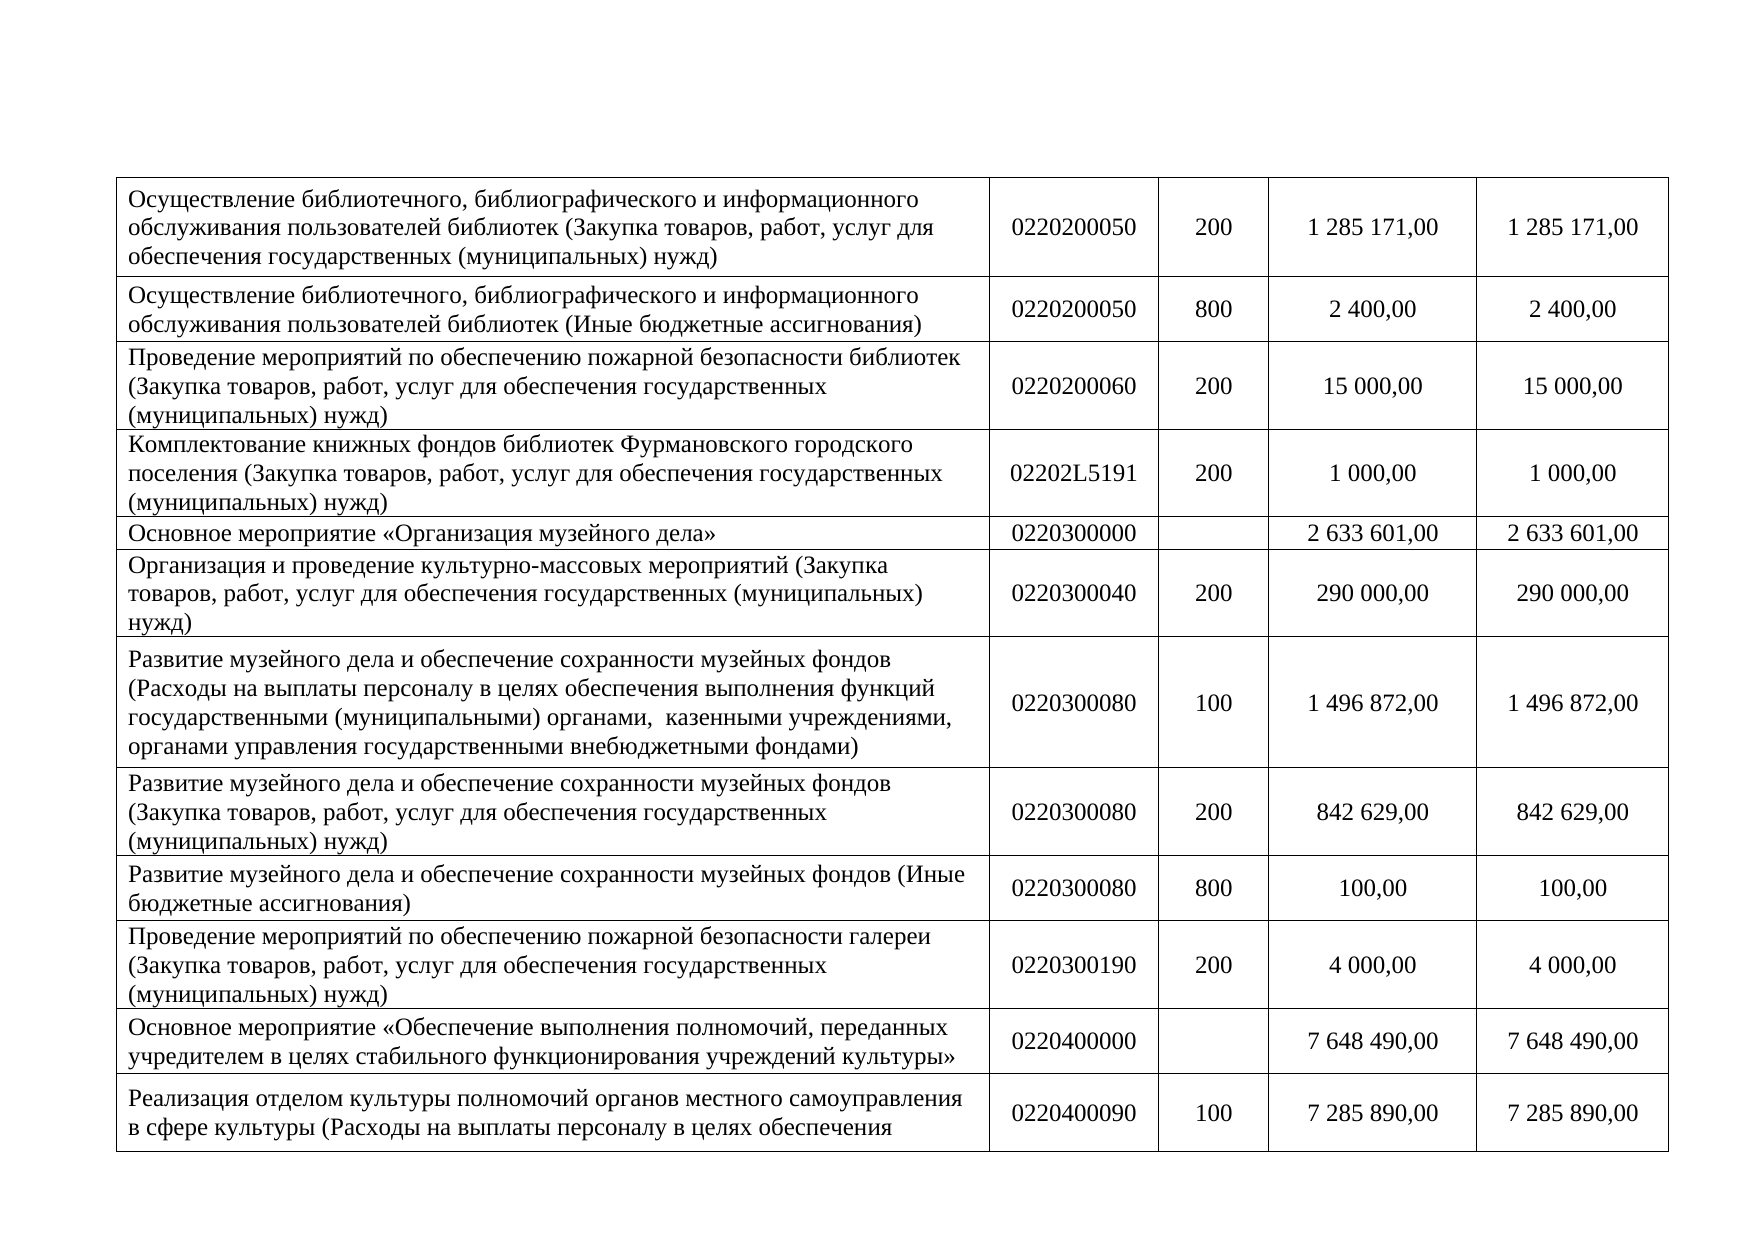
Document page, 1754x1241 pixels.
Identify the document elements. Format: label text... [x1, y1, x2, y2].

table_cell 4 000,00 [1477, 921, 1668, 1007]
table_cell 0220200050 [990, 277, 1158, 341]
table_cell 290 000,00 [1477, 550, 1668, 636]
table_cell 02202L5191 [990, 430, 1158, 516]
table_cell Развитие музейного дела и обеспечение сохранности музейных фондов (Закупка товаров, работ, услуг для обеспечения государственных (муниципальных) нужд) [117, 768, 989, 854]
table_cell 800 [1159, 856, 1268, 920]
table_cell Осуществление библиотечного, библиографического и информационного обслуживания пользователей библиотек (Иные бюджетные ассигнования) [117, 277, 989, 341]
table_cell 0220200050 [990, 178, 1158, 276]
table_cell 0220300000 [990, 517, 1158, 549]
table_cell 800 [1159, 277, 1268, 341]
table_cell 2 633 601,00 [1477, 517, 1668, 549]
table_cell 0220300080 [990, 637, 1158, 767]
table_cell Развитие музейного дела и обеспечение сохранности музейных фондов (Расходы на выплаты персоналу в целях обеспечения выполнения функций государственными (муниципальными) органами, казенными учреждениями, органами управления государственными внебюджетными фондами) [117, 637, 989, 767]
table_cell 842 629,00 [1269, 768, 1476, 854]
table_cell 100 [1159, 1074, 1268, 1151]
table_cell 200 [1159, 342, 1268, 428]
table_cell 200 [1159, 768, 1268, 854]
table_cell 2 633 601,00 [1269, 517, 1476, 549]
table_cell 200 [1159, 921, 1268, 1007]
table_cell 200 [1159, 178, 1268, 276]
table_cell 7 285 890,00 [1269, 1074, 1476, 1151]
table_cell [1159, 517, 1268, 549]
table_cell 7 285 890,00 [1477, 1074, 1668, 1151]
table_cell Развитие музейного дела и обеспечение сохранности музейных фондов (Иные бюджетные ассигнования) [117, 856, 989, 920]
table_cell 2 400,00 [1269, 277, 1476, 341]
table_cell 1 000,00 [1477, 430, 1668, 516]
table_cell 1 000,00 [1269, 430, 1476, 516]
table_cell 0220200060 [990, 342, 1158, 428]
table_cell 15 000,00 [1477, 342, 1668, 428]
table_cell Организация и проведение культурно-массовых мероприятий (Закупка товаров, работ, услуг для обеспечения государственных (муниципальных) нужд) [117, 550, 989, 636]
table_cell 290 000,00 [1269, 550, 1476, 636]
table_cell [1159, 1009, 1268, 1073]
table_cell Основное мероприятие «Организация музейного дела» [117, 517, 989, 549]
table_cell 7 648 490,00 [1477, 1009, 1668, 1073]
table_cell Комплектование книжных фондов библиотек Фурмановского городского поселения (Закупка товаров, работ, услуг для обеспечения государственных (муниципальных) нужд) [117, 430, 989, 516]
table_cell Основное мероприятие «Обеспечение выполнения полномочий, переданных учредителем в целях стабильного функционирования учреждений культуры» [117, 1009, 989, 1073]
table_cell 842 629,00 [1477, 768, 1668, 854]
table_cell 100 [1159, 637, 1268, 767]
table_cell 0220300080 [990, 768, 1158, 854]
table_cell 1 496 872,00 [1269, 637, 1476, 767]
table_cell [117, 1074, 989, 1151]
table_cell 4 000,00 [1269, 921, 1476, 1007]
table_cell 1 285 171,00 [1477, 178, 1668, 276]
table_cell 0220400090 [990, 1074, 1158, 1151]
table_cell Проведение мероприятий по обеспечению пожарной безопасности галереи (Закупка товаров, работ, услуг для обеспечения государственных (муниципальных) нужд) [117, 921, 989, 1007]
table_cell 15 000,00 [1269, 342, 1476, 428]
table_cell 1 285 171,00 [1269, 178, 1476, 276]
table_cell 0220300190 [990, 921, 1158, 1007]
table_cell 0220300040 [990, 550, 1158, 636]
table_cell Проведение мероприятий по обеспечению пожарной безопасности библиотек (Закупка товаров, работ, услуг для обеспечения государственных (муниципальных) нужд) [117, 342, 989, 428]
table_cell 1 496 872,00 [1477, 637, 1668, 767]
table_cell Осуществление библиотечного, библиографического и информационного обслуживания пользователей библиотек (Закупка товаров, работ, услуг для обеспечения государственных (муниципальных) нужд) [117, 178, 989, 276]
table_cell 0220300080 [990, 856, 1158, 920]
table_cell 200 [1159, 550, 1268, 636]
table_cell 0220400000 [990, 1009, 1158, 1073]
table_cell 100,00 [1269, 856, 1476, 920]
table_cell 100,00 [1477, 856, 1668, 920]
table_cell 2 400,00 [1477, 277, 1668, 341]
table_cell 7 648 490,00 [1269, 1009, 1476, 1073]
table_cell 200 [1159, 430, 1268, 516]
